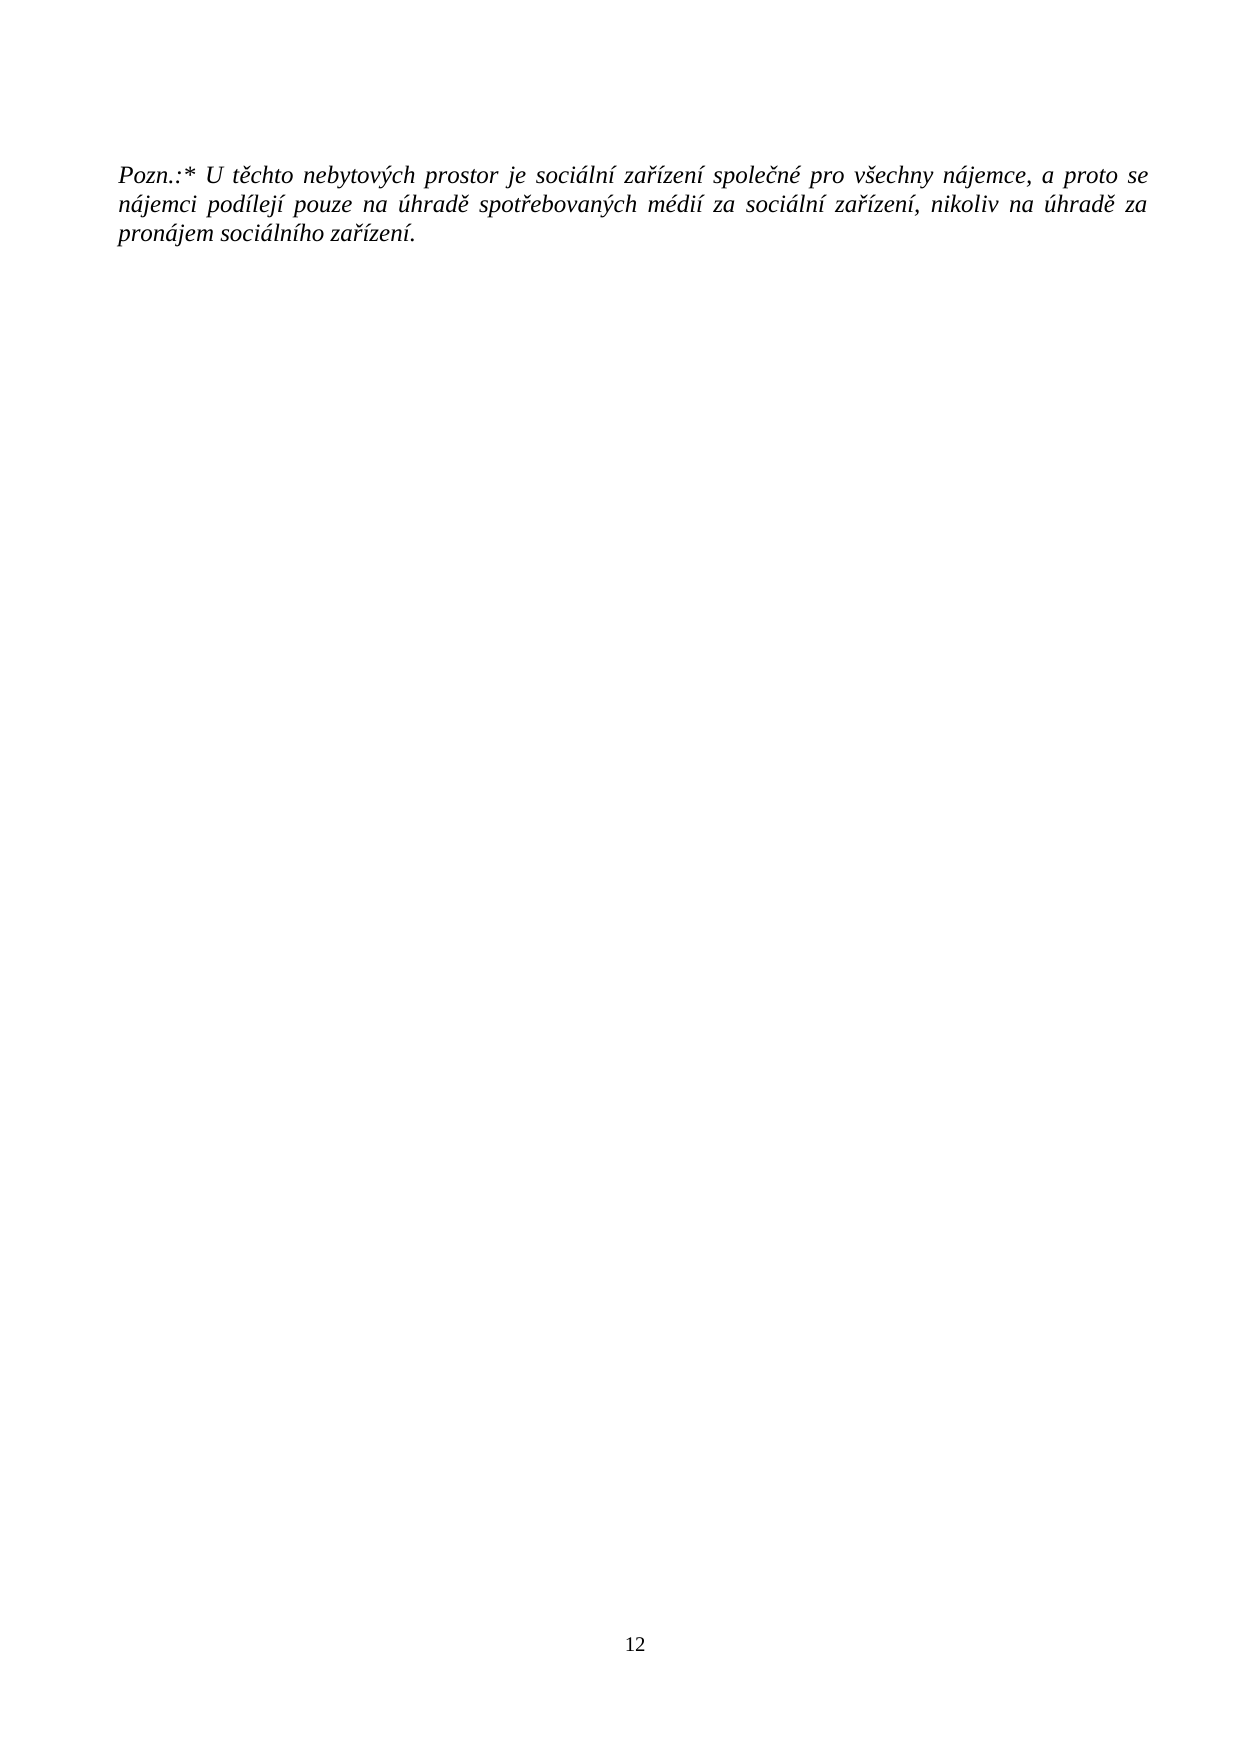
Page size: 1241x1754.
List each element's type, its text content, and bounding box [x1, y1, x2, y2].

text Pozn.:* U těchto nebytových prostor je sociální zařízení společné pro všechny nájemce, a proto se nájemci podílejí pouze na úhradě spotřebovaných médií za sociální zařízení, nikoliv na úhradě za pronájem sociálního zařízení. [118, 160, 1152, 246]
